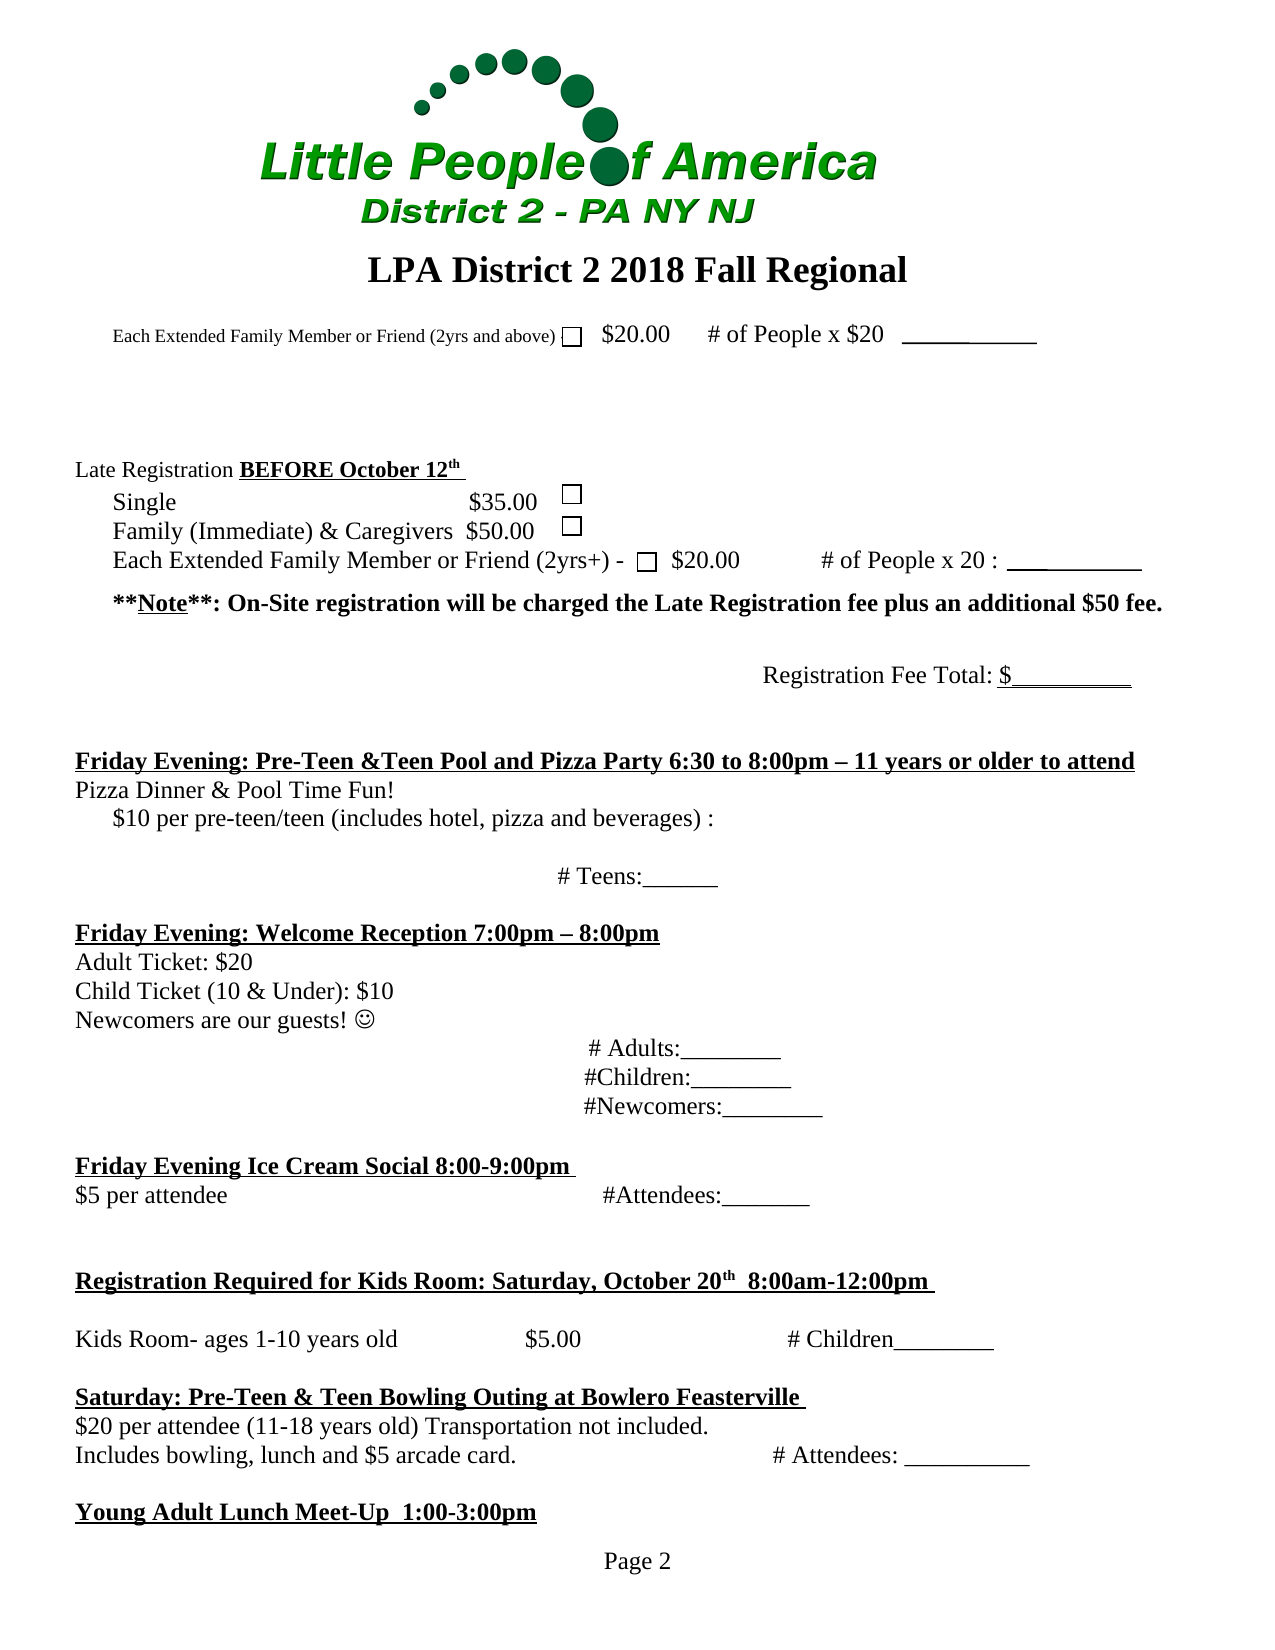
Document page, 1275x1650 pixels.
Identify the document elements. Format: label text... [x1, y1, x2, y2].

text Friday Evening: Pre-Teen &Teen Pool and Pizza Party 6:30 to 8:00pm – 11 years or older to attend [75, 746, 1200, 775]
text $20 per attendee (11-18 years old) Transportation not included. [75, 1411, 1200, 1440]
text Child Ticket (10 & Under): $10 [75, 976, 1200, 1005]
text Friday Evening: Welcome Reception 7:00pm – 8:00pm [75, 918, 1200, 947]
text **Note**: On-Site registration will be charged the Late Registration fee plus an additional $50 fee. [75, 588, 1200, 617]
text Kids Room- ages 1-10 years old $5.00 # Children________ [75, 1324, 1200, 1353]
text # Teens:______ [75, 861, 1200, 890]
text Each Extended Family Member or Friend (2yrs+) - $20.00 # of People x 20 : [75, 545, 1200, 573]
text # Adults:________ [75, 1033, 1200, 1062]
text #Children:________ [75, 1062, 1200, 1091]
text Includes bowling, lunch and $5 arcade card. # Attendees: __________ [75, 1440, 1200, 1468]
picture [243, 28, 890, 248]
text Family (Immediate) & Caregivers $50.00 [75, 516, 1200, 545]
text Friday Evening Ice Cream Social 8:00-9:00pm [75, 1151, 1200, 1180]
text $5 per attendee #Attendees:_______ [75, 1180, 1200, 1208]
text Registration Required for Kids Room: Saturday, October 20th 8:00am-12:00pm [75, 1266, 1200, 1295]
text Each Extended Family Member or Friend (2yrs and above) - $20.00 # of People x $20 [75, 319, 1200, 348]
text Late Registration BEFORE October 12th [75, 456, 1200, 482]
text Single $35.00 [75, 487, 1200, 516]
text Saturday: Pre-Teen & Teen Bowling Outing at Bowlero Feasterville [75, 1382, 1200, 1411]
text Registration Fee Total: $ [75, 660, 1200, 688]
text Newcomers are our guests! [75, 1005, 1200, 1033]
text Adult Ticket: $20 [75, 947, 1200, 976]
text #Newcomers:________ [75, 1091, 1200, 1120]
text $10 per pre-teen/teen (includes hotel, pizza and beverages) : [112, 803, 1200, 832]
text Young Adult Lunch Meet-Up 1:00-3:00pm [75, 1497, 1200, 1526]
text Pizza Dinner & Pool Time Fun! [75, 775, 1200, 803]
